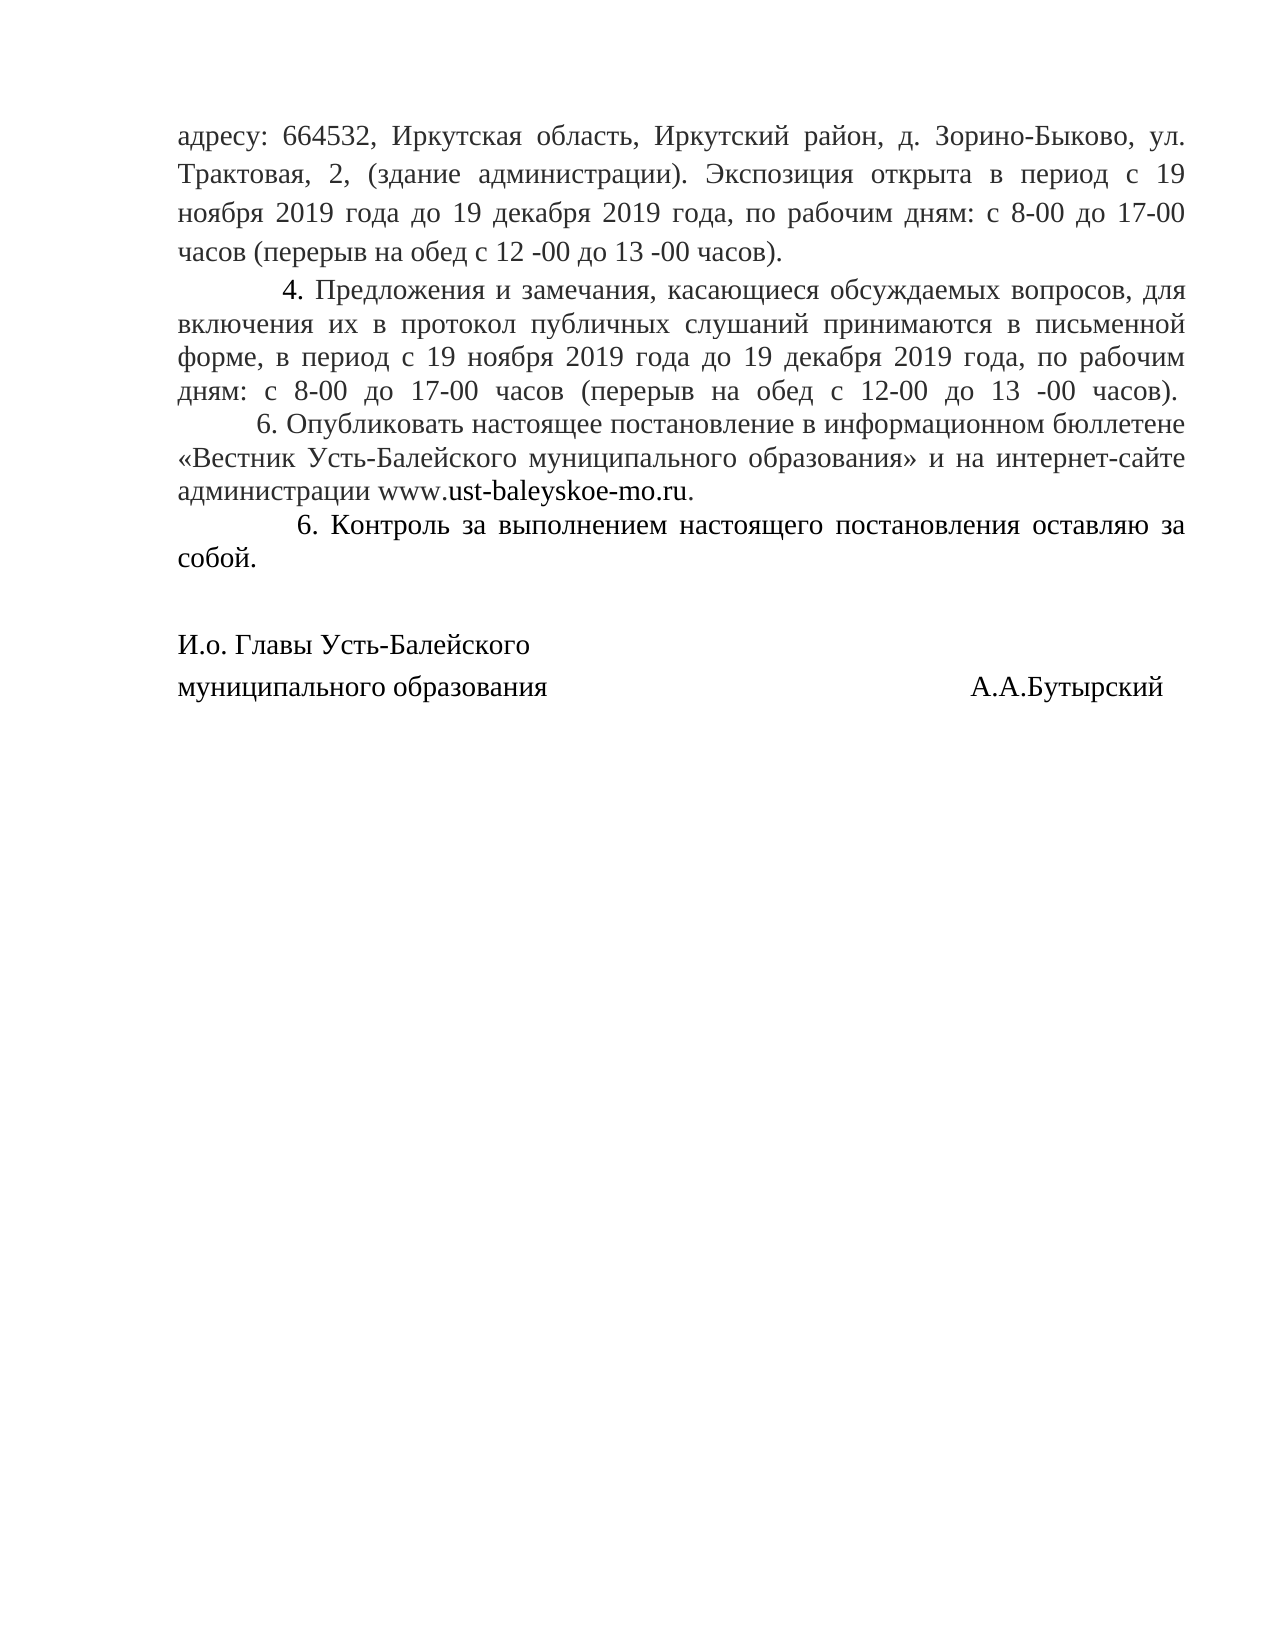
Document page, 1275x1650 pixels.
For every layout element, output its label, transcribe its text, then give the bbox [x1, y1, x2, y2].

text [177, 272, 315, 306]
text 6. Контроль за выполнением настоящего постановления оставляю за собой. [177, 507, 1186, 574]
text муниципального образования А.А.Бутырский [254, 683, 424, 699]
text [177, 229, 1186, 267]
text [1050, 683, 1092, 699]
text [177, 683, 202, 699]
text 4. Предложения и замечания, касающиеся обсуждаемых вопросов, для включения их в протокол публичных слушаний принимаются в письменной форме, в период с 19 ноября 2019 года до 19 декабря 2019 года, по рабочим дням: с 8-00 до 17-00 часов (перерыв на обед с 12-00 до 13 -00 часов). 6. Опубликовать настоящее постановление в информационном бюллетене «Вестник Усть-Балейского муниципального образования» и на интернет-сайте администрации www.ust-baleyskoe-mo.ru. [177, 473, 1186, 507]
text муниципального образования А.А.Бутырский [426, 683, 1050, 699]
text И.о. Главы Усть-Балейского [177, 641, 1186, 658]
